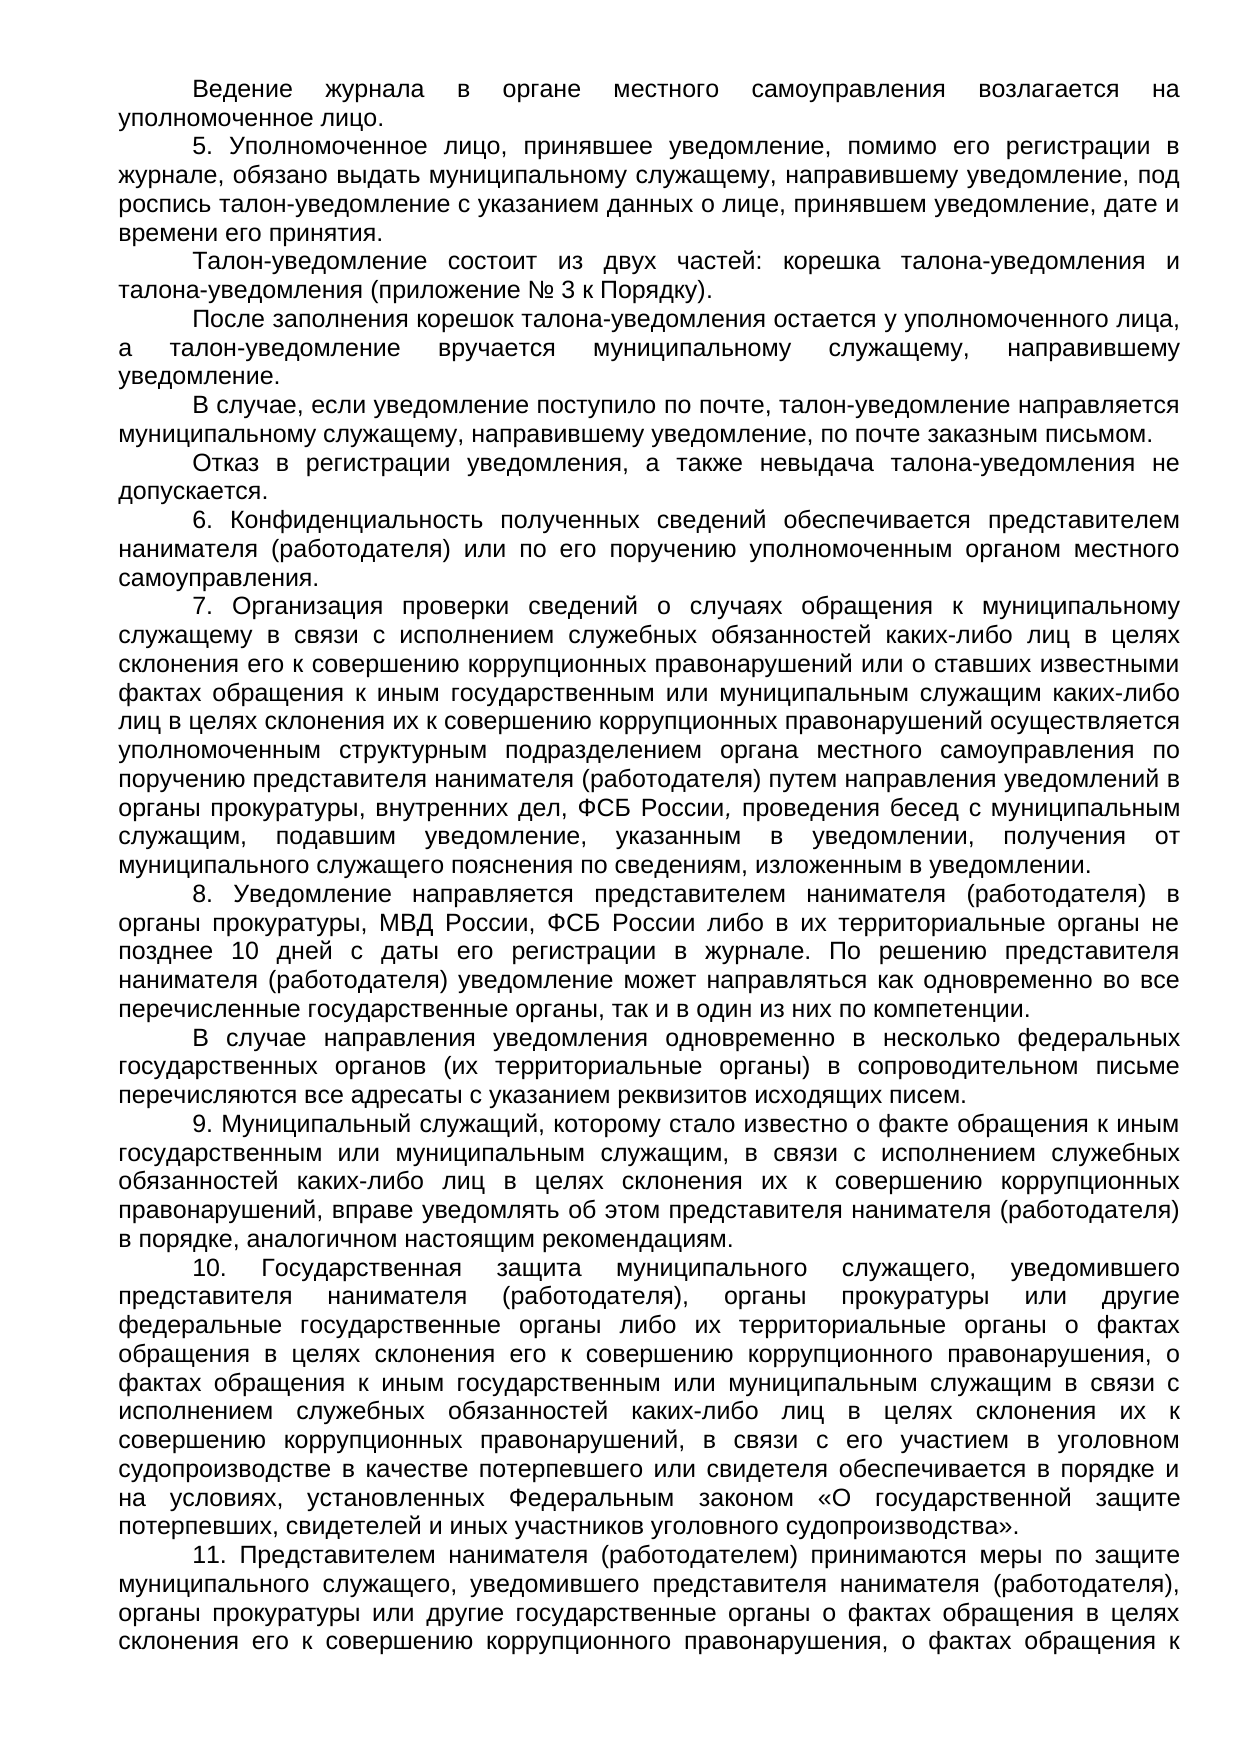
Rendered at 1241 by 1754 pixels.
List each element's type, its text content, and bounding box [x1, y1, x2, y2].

text 6. Конфиденциальность полученных сведений обеспечивается представителем нанимателя (работодателя) или по его поручению уполномоченным органом местного самоуправления. [118, 505, 1181, 591]
text Ведение журнала в органе местного самоуправления возлагается на уполномоченное лицо. [118, 74, 1181, 131]
text 7. Организация проверки сведений о случаях обращения к муниципальному служащему в связи с исполнением служебных обязанностей каких-либо лиц в целях склонения его к совершению коррупционных правонарушений или о ставших известными фактах обращения к иным государственным или муниципальным служащим каких-либо лиц в целях склонения их к совершению коррупционных правонарушений осуществляется уполномоченным структурным подразделением органа местного самоуправления по поручению представителя нанимателя (работодателя) путем направления уведомлений в органы прокуратуры, внутренних дел, ФСБ России, проведения бесед с муниципальным служащим, подавшим уведомление, указанным в уведомлении, получения от муниципального служащего пояснения по сведениям, изложенным в уведомлении. [118, 591, 1181, 879]
text В случае, если уведомление поступило по почте, талон-уведомление направляется муниципальному служащему, направившему уведомление, по почте заказным письмом. [118, 390, 1181, 448]
text В случае направления уведомления одновременно в несколько федеральных государственных органов (их территориальные органы) в сопроводительном письме перечисляются все адресаты с указанием реквизитов исходящих писем. [118, 1023, 1181, 1109]
text 9. Муниципальный служащий, которому стало известно о факте обращения к иным государственным или муниципальным служащим, в связи с исполнением служебных обязанностей каких-либо лиц в целях склонения их к совершению коррупционных правонарушений, вправе уведомлять об этом представителя нанимателя (работодателя) в порядке, аналогичном настоящим рекомендациям. [118, 1109, 1181, 1253]
text После заполнения корешок талона-уведомления остается у уполномоченного лица, а талон-уведомление вручается муниципальному служащему, направившему уведомление. [118, 304, 1181, 390]
text Талон-уведомление состоит из двух частей: корешка талона-уведомления и талона-уведомления (приложение № 3 к Порядку). [118, 246, 1181, 304]
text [118, 1540, 1181, 1655]
text 5. Уполномоченное лицо, принявшее уведомление, помимо его регистрации в журнале, обязано выдать муниципальному служащему, направившему уведомление, под роспись талон-уведомление с указанием данных о лице, принявшем уведомление, дате и времени его принятия. [118, 131, 1181, 246]
text 8. Уведомление направляется представителем нанимателя (работодателя) в органы прокуратуры, МВД России, ФСБ России либо в их территориальные органы не позднее 10 дней с даты его регистрации в журнале. По решению представителя нанимателя (работодателя) уведомление может направляться как одновременно во все перечисленные государственные органы, так и в один из них по компетенции. [118, 879, 1181, 1023]
text Отказ в регистрации уведомления, а также невыдача талона-уведомления не допускается. [118, 448, 1181, 505]
text 10. Государственная защита муниципального служащего, уведомившего представителя нанимателя (работодателя), органы прокуратуры или другие федеральные государственные органы либо их территориальные органы о фактах обращения в целях склонения его к совершению коррупционного правонарушения, о фактах обращения к иным государственным или муниципальным служащим в связи с исполнением служебных обязанностей каких-либо лиц в целях склонения их к совершению коррупционных правонарушений, в связи с его участием в уголовном судопроизводстве в качестве потерпевшего или свидетеля обеспечивается в порядке и на условиях, установленных Федеральным законом «О государственной защите потерпевших, свидетелей и иных участников уголовного судопроизводства». [118, 1253, 1181, 1540]
